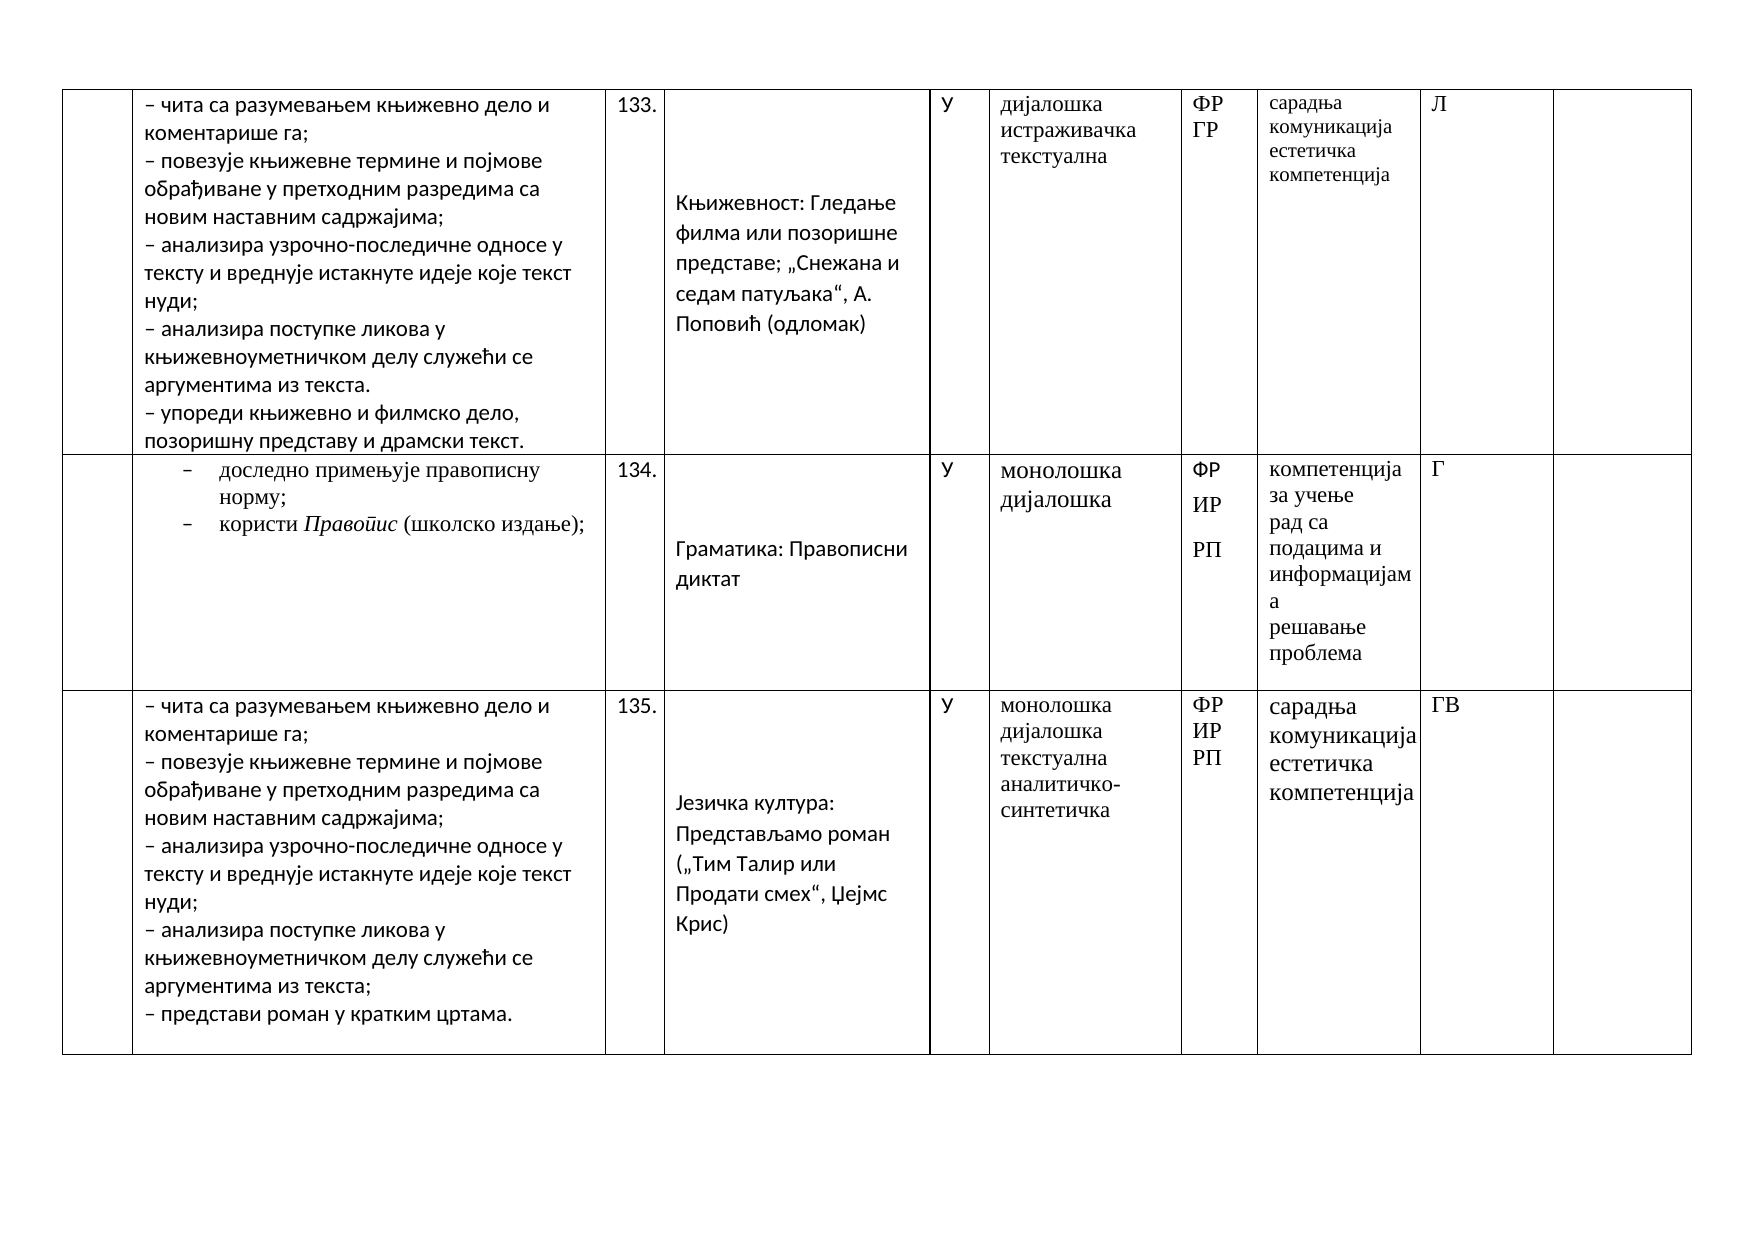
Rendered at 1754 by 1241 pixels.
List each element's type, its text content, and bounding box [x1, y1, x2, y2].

table_cell Књижевност: Гледање филма или позоришне представе; „Снежана и седам патуљака“, А. Поповић (одломак) [665, 90, 929, 454]
table_cell Л [1421, 90, 1553, 454]
table_cell 133. [606, 90, 664, 454]
table_cell У [931, 90, 989, 454]
table_cell [1554, 455, 1691, 690]
table_cell [63, 455, 132, 690]
table_cell У [931, 455, 989, 690]
table_cell 135. [606, 691, 664, 1053]
table_cell ФР ГР [1182, 90, 1257, 454]
table_cell У [931, 691, 989, 1053]
table_cell [1554, 90, 1691, 454]
table_cell Граматика: Правописни диктат [665, 455, 929, 690]
table_cell ФР ИР РП [1182, 455, 1257, 690]
table_cell дијалошка истраживачка текстуална [990, 90, 1181, 454]
table_cell – чита са разумевањем књижевно дело и коментарише га; – повезује књижевне термине и појмове обрађиване у претходним разредима са новим наставним садржајима; – анализира узрочно-последичне односе у тексту и вреднује истакнуте идеје које текст нуди; – анализира поступке ликова у књижевноуметничком делу служећи се аргументима из текста; – представи роман у кратким цртама. [133, 691, 605, 1053]
table_cell ФР ИР РП [1182, 691, 1257, 1053]
table_cell 134. [606, 455, 664, 690]
table_cell монолошка дијалошка текстуална аналитичко-синтетичка [990, 691, 1181, 1053]
table_cell Језичка култура: Представљамо роман („Тим Талир или Продати смех“, Џејмс Крис) [665, 691, 929, 1053]
table_cell ГВ [1421, 691, 1553, 1053]
table_cell [1554, 691, 1691, 1053]
table_cell доследно примењује правописну норму; користи Правопис (школско издање); [133, 455, 605, 690]
table_cell [63, 691, 132, 1053]
table_cell – чита са разумевањем књижевно дело и коментарише га; – повезује књижевне термине и појмове обрађиване у претходним разредима са новим наставним садржајима; – анализира узрочно-последичне односе у тексту и вреднује истакнуте идеје које текст нуди; – анализира поступке ликова у књижевноуметничком делу служећи се аргументима из текста. – упореди књижевно и филмско дело, позоришну представу и драмски текст. [133, 90, 605, 454]
table_cell Г [1421, 455, 1553, 690]
table_cell компетенција за учење рад са подацима и информацијама решавање проблема [1258, 455, 1420, 690]
table_cell [63, 90, 132, 454]
table_cell монолошка дијалошка [990, 455, 1181, 690]
table_cell сарадња комуникација естетичка компетенција [1258, 691, 1420, 1053]
table_cell сарадња комуникација естетичка компетенција [1258, 90, 1420, 454]
